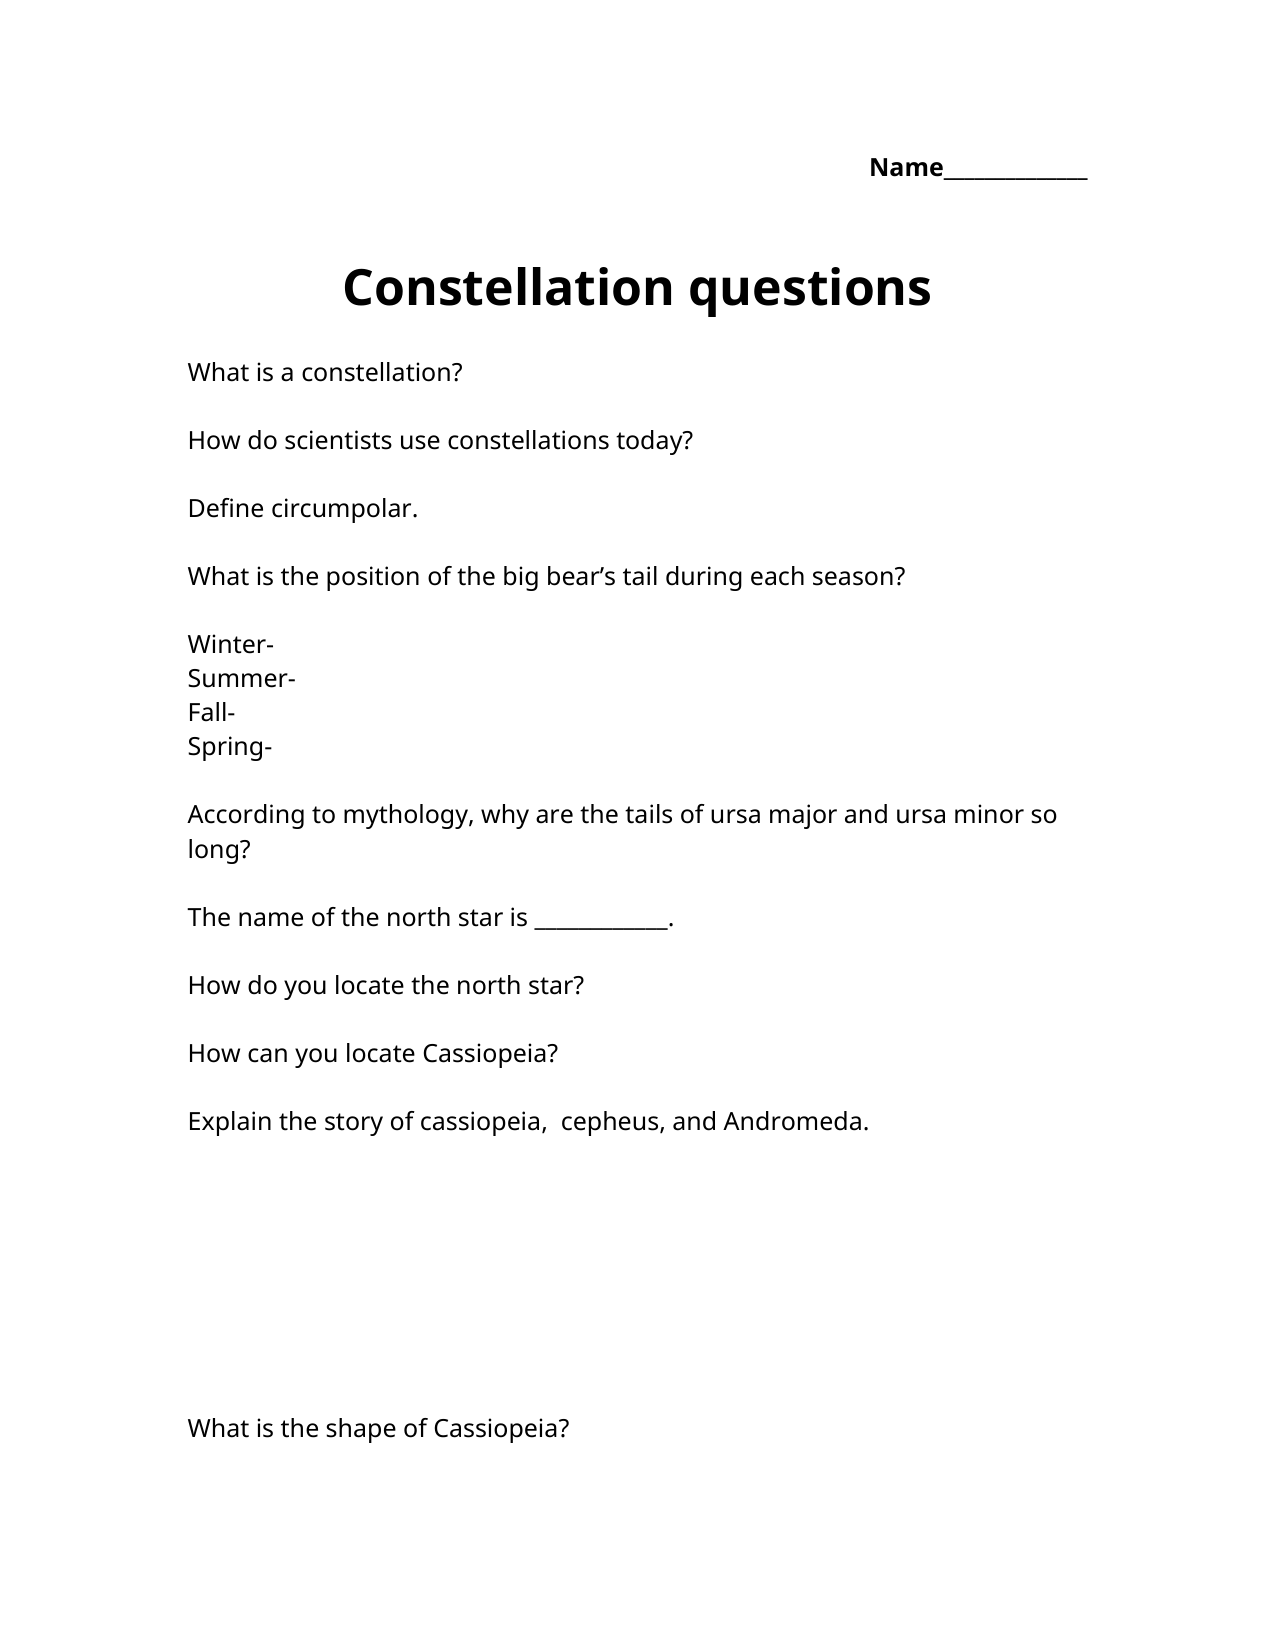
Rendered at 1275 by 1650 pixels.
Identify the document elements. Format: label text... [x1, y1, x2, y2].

text Spring- [187, 729, 1087, 763]
text Constellation questions [187, 252, 1087, 320]
text Name______________ [187, 150, 1087, 184]
text Fall- [187, 695, 1087, 729]
text What is a constellation? [187, 354, 1087, 388]
text Summer- [187, 661, 1087, 695]
text How do scientists use constellations today? [187, 422, 1087, 457]
text According to mythology, why are the tails of ursa major and ursa minor so long? [187, 797, 1087, 865]
text How can you locate Cassiopeia? [187, 1036, 1087, 1070]
text Define circumpolar. [187, 491, 1087, 525]
text Winter- [187, 627, 1087, 661]
text Explain the story of cassiopeia, cepheus, and Andromeda. [187, 1104, 1087, 1138]
text How do you locate the north star? [187, 967, 1087, 1002]
text What is the shape of Cassiopeia? [187, 1410, 1087, 1444]
text The name of the north star is ____________. [187, 899, 1087, 933]
text What is the position of the big bear’s tail during each season? [187, 559, 1087, 593]
